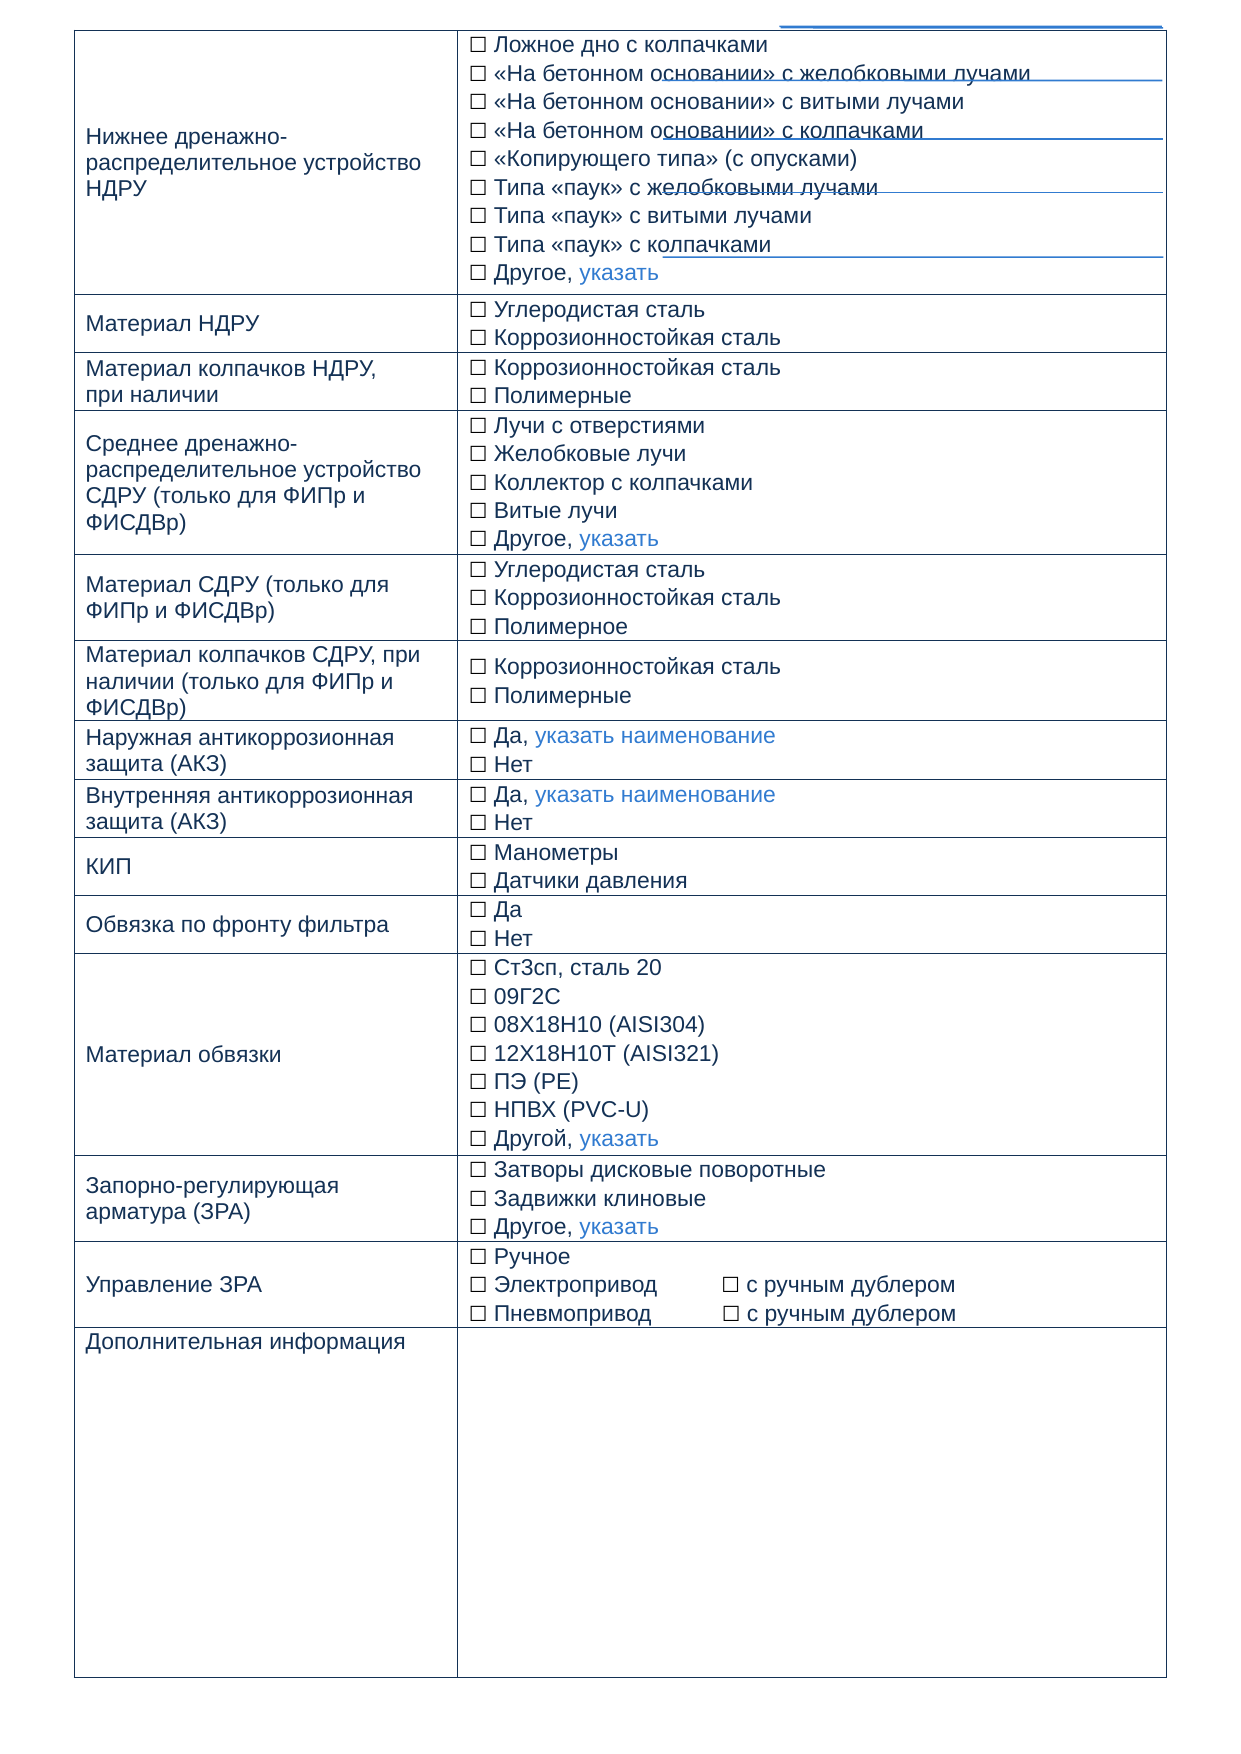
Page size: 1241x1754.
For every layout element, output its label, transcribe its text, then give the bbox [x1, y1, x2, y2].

table_cell Материал обвязки [75, 954, 457, 1154]
table_cell Материал НДРУ [75, 295, 457, 352]
table_cell Коррозионностойкая сталь Полимерные [458, 353, 1166, 410]
table_cell Лучи с отверстиями Желобковые лучи Коллектор с колпачками Витые лучи Другое, указать [458, 411, 1166, 554]
table_cell Нижнее дренажно-распределительное устройство НДРУ [75, 31, 457, 294]
table_cell Обвязка по фронту фильтра [75, 896, 457, 952]
table_cell Коррозионностойкая сталь Полимерные [458, 641, 1166, 720]
table_cell Управление ЗРА [75, 1242, 457, 1327]
table_cell Среднее дренажно-распределительное устройство СДРУ (только для ФИПр и ФИСДВр) [75, 411, 457, 554]
table_cell Затворы дисковые поворотные Задвижки клиновые Другое, указать [458, 1156, 1166, 1241]
table_cell Углеродистая сталь Коррозионностойкая сталь Полимерное [458, 555, 1166, 640]
table_cell Запорно-регулирующая арматура (ЗРА) [75, 1156, 457, 1241]
table_cell [458, 1328, 1166, 1677]
table_cell Да, указать наименование Нет [458, 721, 1166, 779]
table_cell Да, указать наименование Нет [458, 780, 1166, 837]
table_cell Углеродистая сталь Коррозионностойкая сталь [458, 295, 1166, 352]
table_cell Манометры Датчики давления [458, 838, 1166, 894]
table_cell Материал СДРУ (только для ФИПр и ФИСДВр) [75, 555, 457, 640]
table_cell Ложное дно с колпачками «На бетонном основании» с желобковыми лучами «На бетонном основании» с витыми лучами «На бетонном основании» с колпачками «Копирующего типа» (с опусками) Типа «паук» с желобковыми лучами Типа «паук» с витыми лучами Типа «паук» с колпачками Другое, указать [458, 31, 1166, 294]
table_cell Наружная антикоррозионная защита (АКЗ) [75, 721, 457, 779]
table_cell Ст3сп, сталь 20 09Г2С 08Х18Н10 (AISI304) 12Х18Н10Т (AISI321) ПЭ (PE) НПВХ (PVC-U) Другой, указать [458, 954, 1166, 1154]
table_cell Ручное Электропривод с ручным дублером Пневмопривод с ручным дублером [458, 1242, 1166, 1327]
table_cell Дополнительная информация [75, 1328, 457, 1677]
table_cell Внутренняя антикоррозионная защита (АКЗ) [75, 780, 457, 837]
table_cell КИП [75, 838, 457, 894]
table_cell Материал колпачков НДРУ, при наличии [75, 353, 457, 410]
table_cell Да Нет [458, 896, 1166, 952]
table_cell Материал колпачков СДРУ, при наличии (только для ФИПр и ФИСДВр) [75, 641, 457, 720]
